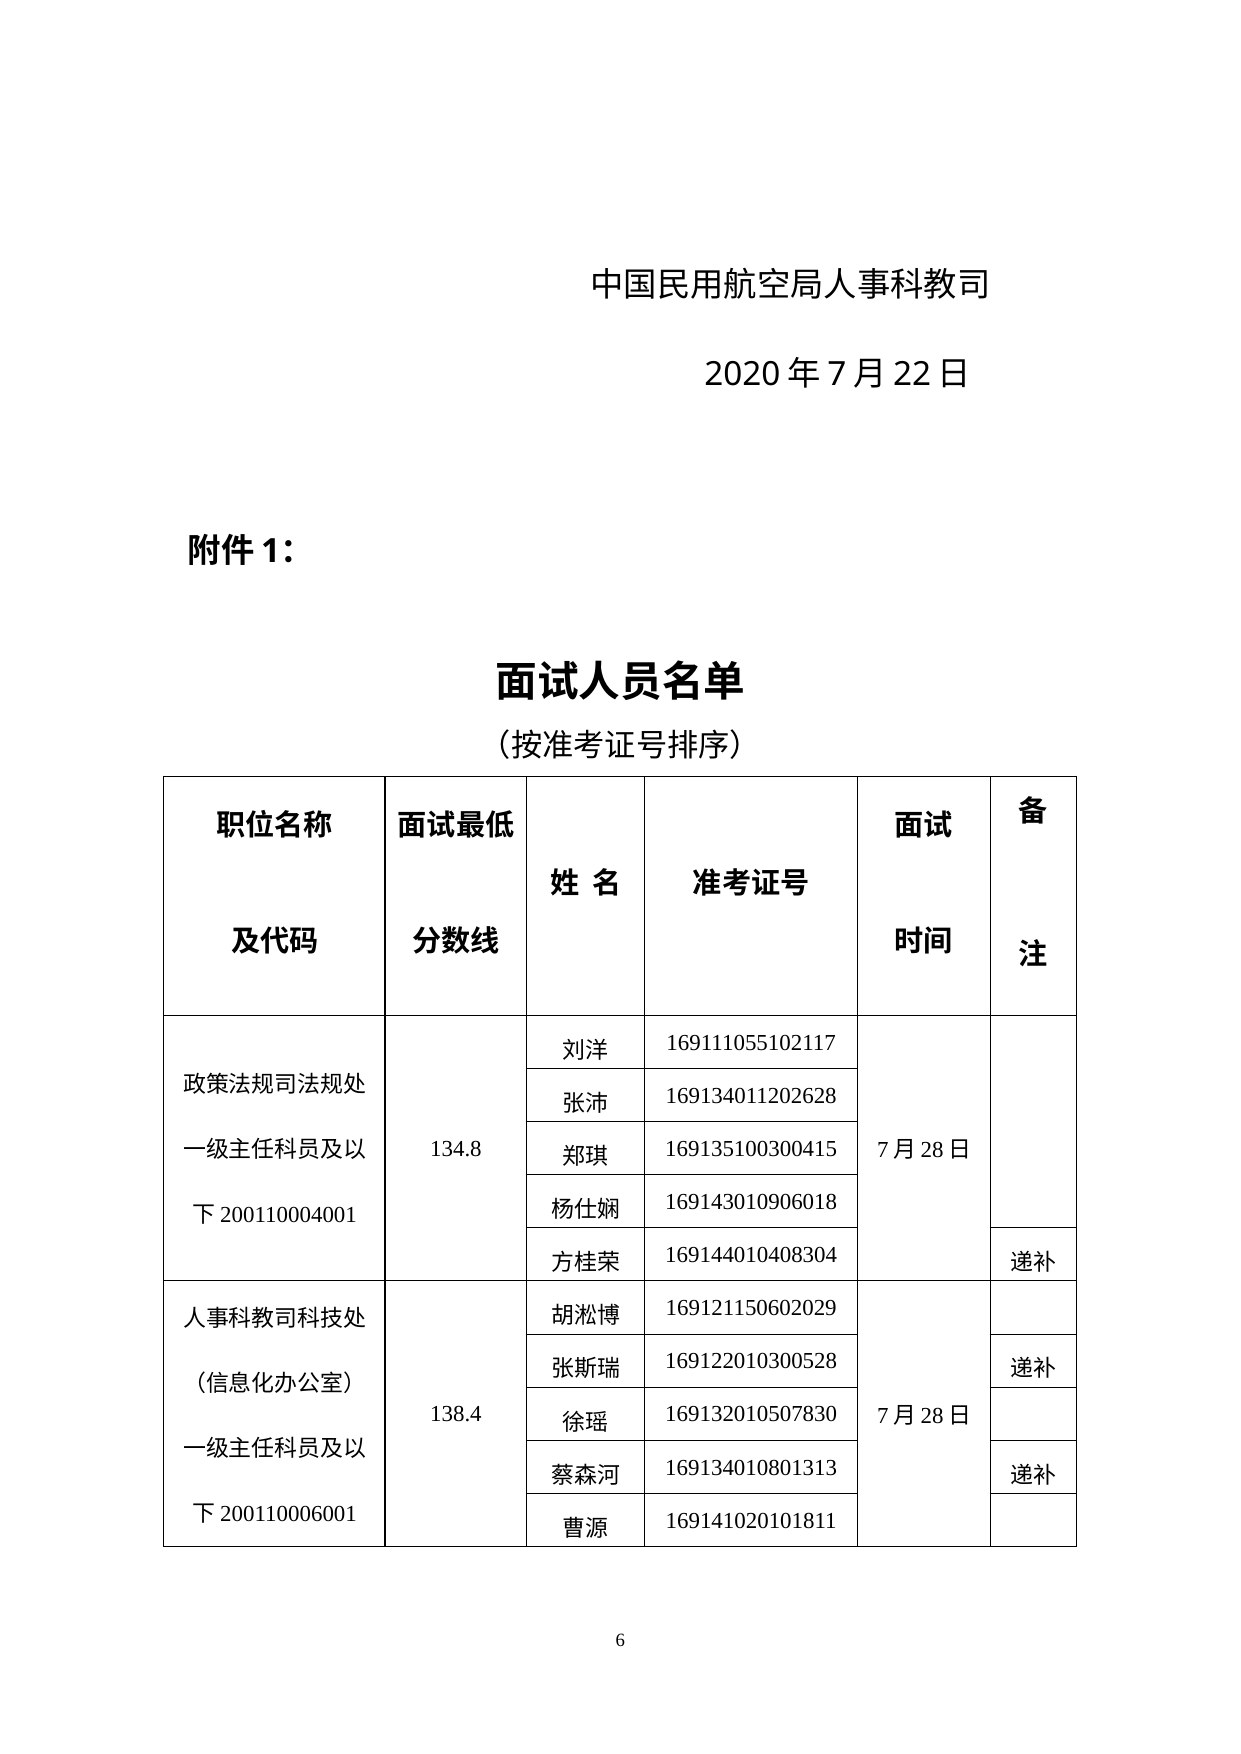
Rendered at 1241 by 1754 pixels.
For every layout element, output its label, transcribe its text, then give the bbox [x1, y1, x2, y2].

table_cell 张斯瑞 [527, 1335, 644, 1387]
table_cell 方桂荣 [527, 1228, 644, 1280]
table_cell 政策法规司法规处一级主任科员及以下200110004001 [164, 1016, 384, 1280]
text 面试人员名单 [187, 646, 1053, 711]
table_header 面试最低 分数线 [386, 777, 526, 1015]
table_cell 169135100300415 [645, 1122, 857, 1174]
table_cell 169132010507830 [645, 1388, 857, 1440]
table_cell 169143010906018 [645, 1175, 857, 1227]
table_cell [991, 1388, 1076, 1440]
table_header 职位名称 及代码 [164, 777, 384, 1015]
table_cell 递补 [991, 1335, 1076, 1387]
table_cell 7月28日 [858, 1281, 990, 1546]
table_header 姓 名 [527, 777, 644, 1015]
table_cell 169144010408304 [645, 1228, 857, 1280]
table_header 备 注 [991, 777, 1076, 1015]
table_cell 刘洋 [527, 1016, 644, 1068]
text 2020年7月22日 [187, 339, 1053, 404]
text 中国民用航空局人事科教司 [187, 250, 990, 315]
table_cell 杨仕娴 [527, 1175, 644, 1227]
text （按准考证号排序） [187, 711, 1053, 776]
table_cell 169134010801313 [645, 1441, 857, 1493]
table_cell 蔡森河 [527, 1441, 644, 1493]
table_cell [991, 1281, 1076, 1333]
table_cell 169122010300528 [645, 1335, 857, 1387]
table_cell 134.8 [386, 1016, 526, 1280]
table_cell 7月28日 [858, 1016, 990, 1280]
table_cell 郑琪 [527, 1122, 644, 1174]
text 附件1： [187, 516, 1053, 581]
table_cell 张沛 [527, 1069, 644, 1121]
table_cell 169121150602029 [645, 1281, 857, 1333]
table_cell 169111055102117 [645, 1016, 857, 1068]
table_cell 169141020101811 [645, 1494, 857, 1546]
table_cell 徐瑶 [527, 1388, 644, 1440]
table_cell 人事科教司科技处（信息化办公室）一级主任科员及以下200110006001 [164, 1281, 384, 1546]
table_header 准考证号 [645, 777, 857, 1015]
table_cell 曹源 [527, 1494, 644, 1546]
table_cell 胡淞博 [527, 1281, 644, 1333]
table_cell 169134011202628 [645, 1069, 857, 1121]
table_cell [991, 1016, 1076, 1227]
table_cell [991, 1494, 1076, 1546]
table_cell 递补 [991, 1441, 1076, 1493]
table_header 面试 时间 [858, 777, 990, 1015]
table_cell 138.4 [386, 1281, 526, 1546]
